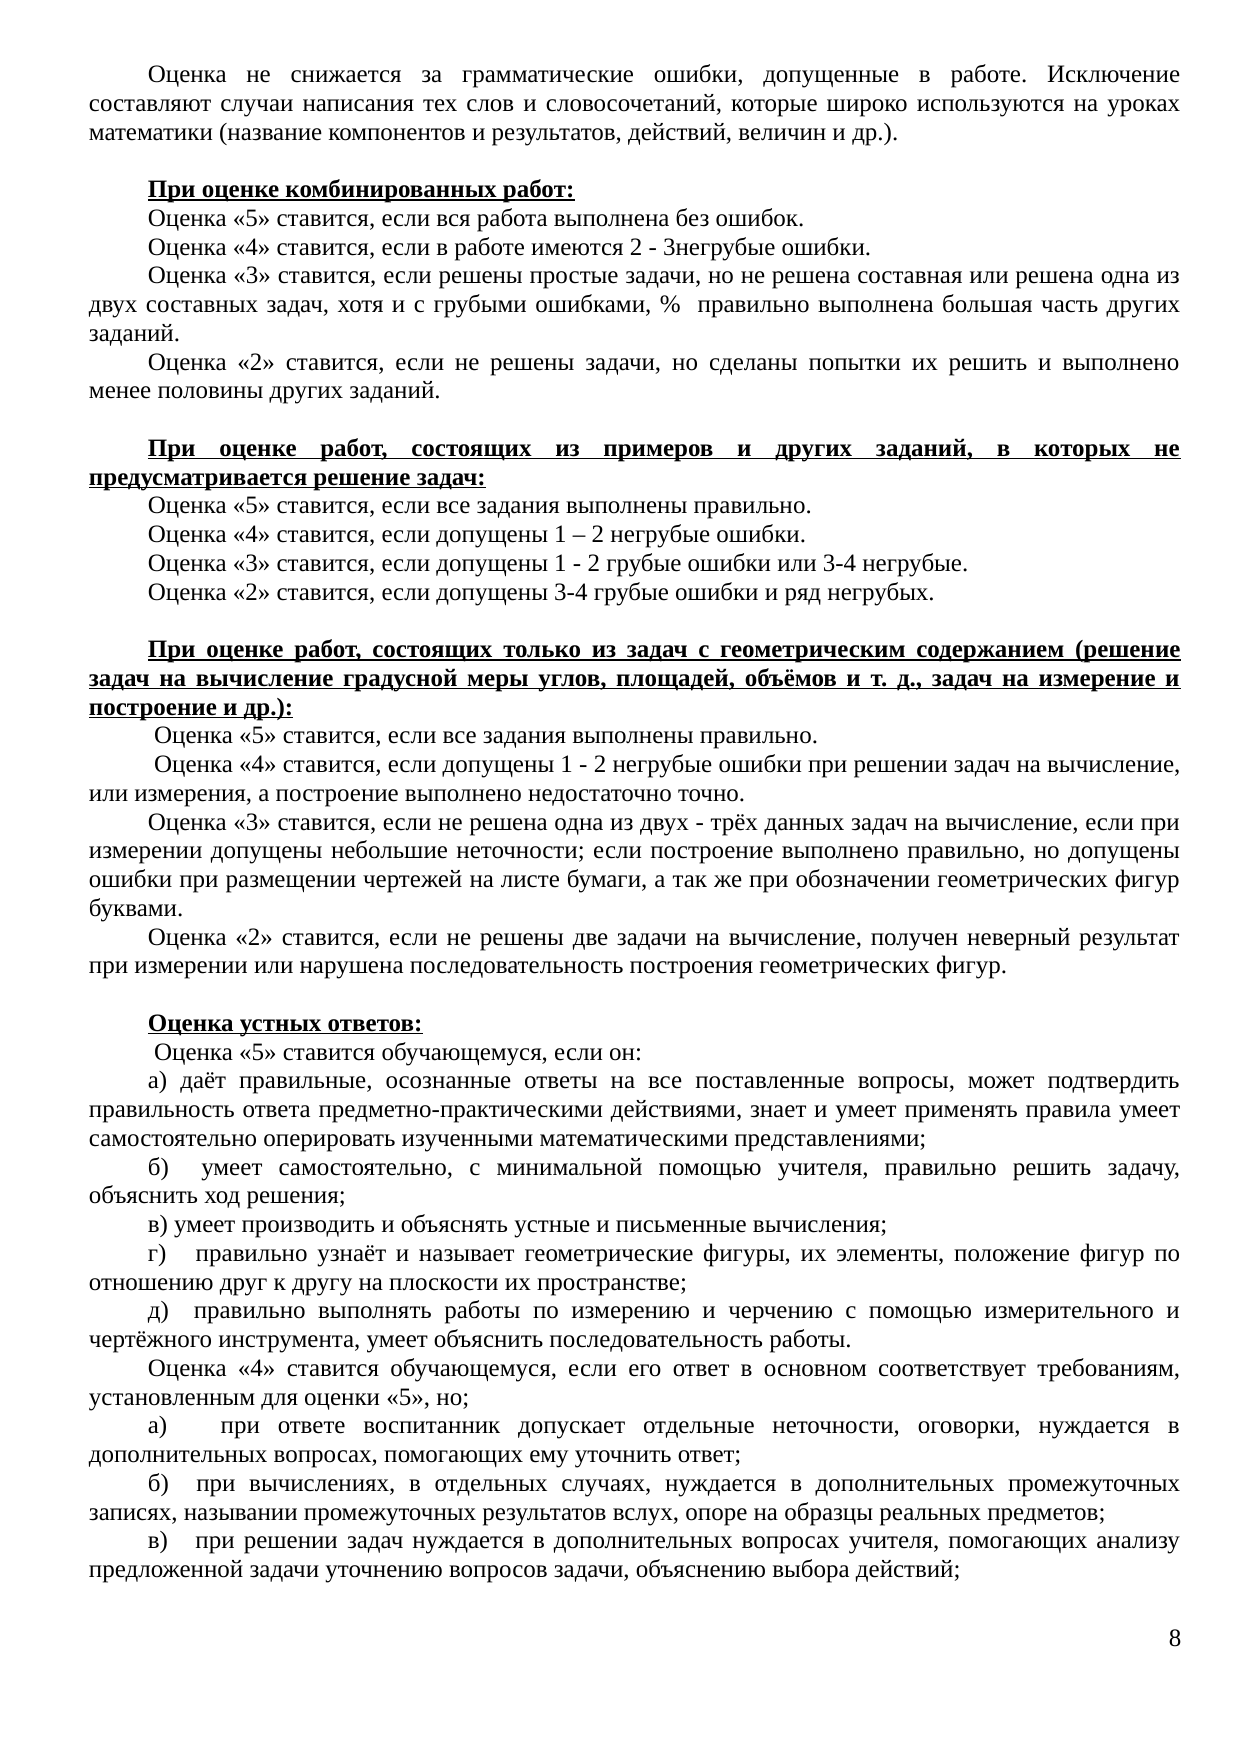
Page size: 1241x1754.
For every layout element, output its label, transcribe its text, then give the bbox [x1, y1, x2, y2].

text Оценка «5» ставится, если все задания выполнены правильно. [89, 490, 1181, 519]
text б) при вычислениях, в отдельных случаях, нуждается в дополнительных промежуточных записях, назывании промежуточных результатов вслух, опоре на образцы реальных предметов; [89, 1468, 1181, 1525]
text При оценке работ, состоящих только из задач с геометрическим содержанием (решение задач на вычисление градусной меры углов, площадей, объёмов и т. д., задач на измерение и построение и др.): [89, 634, 1181, 688]
text д) правильно выполнять работы по измерению и черчению с помощью измерительного и чертёжного инструмента, умеет объяснить последовательность работы. [89, 1295, 1181, 1353]
text Оценка «5» ставится, если все задания выполнены правильно. [89, 720, 1181, 749]
text б) умеет самостоятельно, с минимальной помощью учителя, правильно решить задачу, объяснить ход решения; [89, 1152, 1181, 1209]
text Оценка «3» ставится, если решены простые задачи, но не решена составная или решена одна из двух составных задач, хотя и с грубыми ошибками, % правильно выполнена большая часть других заданий. [89, 260, 1181, 347]
text в) при решении задач нуждается в дополнительных вопросах учителя, помогающих анализу предложенной задачи уточнению вопросов задачи, объяснению выбора действий; [89, 1525, 1181, 1583]
text Оценка «5» ставится обучающемуся, если он: [89, 1037, 1181, 1065]
text Оценка «2» ставится, если допущены 3-4 грубые ошибки и ряд негрубых. [89, 577, 1181, 605]
text Оценка «2» ставится, если не решены задачи, но сделаны попытки их решить и выполнено менее половины других заданий. [89, 347, 1181, 404]
text При оценке работ, состоящих из примеров и других заданий, в которых не предусматривается решение задач: [89, 433, 1181, 490]
text Оценка «3» ставится, если допущены 1 - 2 грубые ошибки или 3-4 негрубые. [89, 548, 1181, 577]
text г) правильно узнаёт и называет геометрические фигуры, их элементы, положение фигур по отношению друг к другу на плоскости их пространстве; [89, 1238, 1181, 1295]
text Оценка «4» ставится, если допущены 1 – 2 негрубые ошибки. [89, 519, 1181, 548]
text Оценка «4» ставится, если в работе имеются 2 - 3негрубые ошибки. [89, 232, 1181, 260]
text Оценка «5» ставится, если вся работа выполнена без ошибок. [89, 203, 1181, 232]
text Оценка «4» ставится, если допущены 1 - 2 негрубые ошибки при решении задач на вычисление, или измерения, а построение выполнено недостаточно точно. [89, 749, 1181, 807]
text а) при ответе воспитанник допускает отдельные неточности, оговорки, нуждается в дополнительных вопросах, помогающих ему уточнить ответ; [89, 1410, 1181, 1468]
text а) даёт правильные, осознанные ответы на все поставленные вопросы, может подтвердить правильность ответа предметно-практическими действиями, знает и умеет применять правила умеет самостоятельно оперировать изученными математическими представлениями; [89, 1065, 1181, 1152]
text Оценка не снижается за грамматические ошибки, допущенные в работе. Исключение составляют случаи написания тех слов и словосочетаний, которые широко используются на уроках математики (название компонентов и результатов, действий, величин и др.). [89, 59, 1181, 145]
text При оценке работ, состоящих только из задач с геометрическим содержанием (решение задач на вычисление градусной меры углов, площадей, объёмов и т. д., задач на измерение и построение и др.): [89, 689, 1181, 720]
text При оценке комбинированных работ: [89, 174, 1181, 203]
text Оценка устных ответов: [89, 1008, 1181, 1037]
text Оценка «3» ставится, если не решена одна из двух - трёх данных задач на вычисление, если при измерении допущены небольшие неточности; если построение выполнено правильно, но допущены ошибки при размещении чертежей на листе бумаги, а так же при обозначении геометрических фигур буквами. [89, 807, 1181, 922]
text Оценка «4» ставится обучающемуся, если его ответ в основном соответствует требованиям, установленным для оценки «5», но; [89, 1353, 1181, 1410]
text в) умеет производить и объяснять устные и письменные вычисления; [89, 1209, 1181, 1238]
text Оценка «2» ставится, если не решены две задачи на вычисление, получен неверный результат при измерении или нарушена последовательность построения геометрических фигур. [89, 922, 1181, 979]
